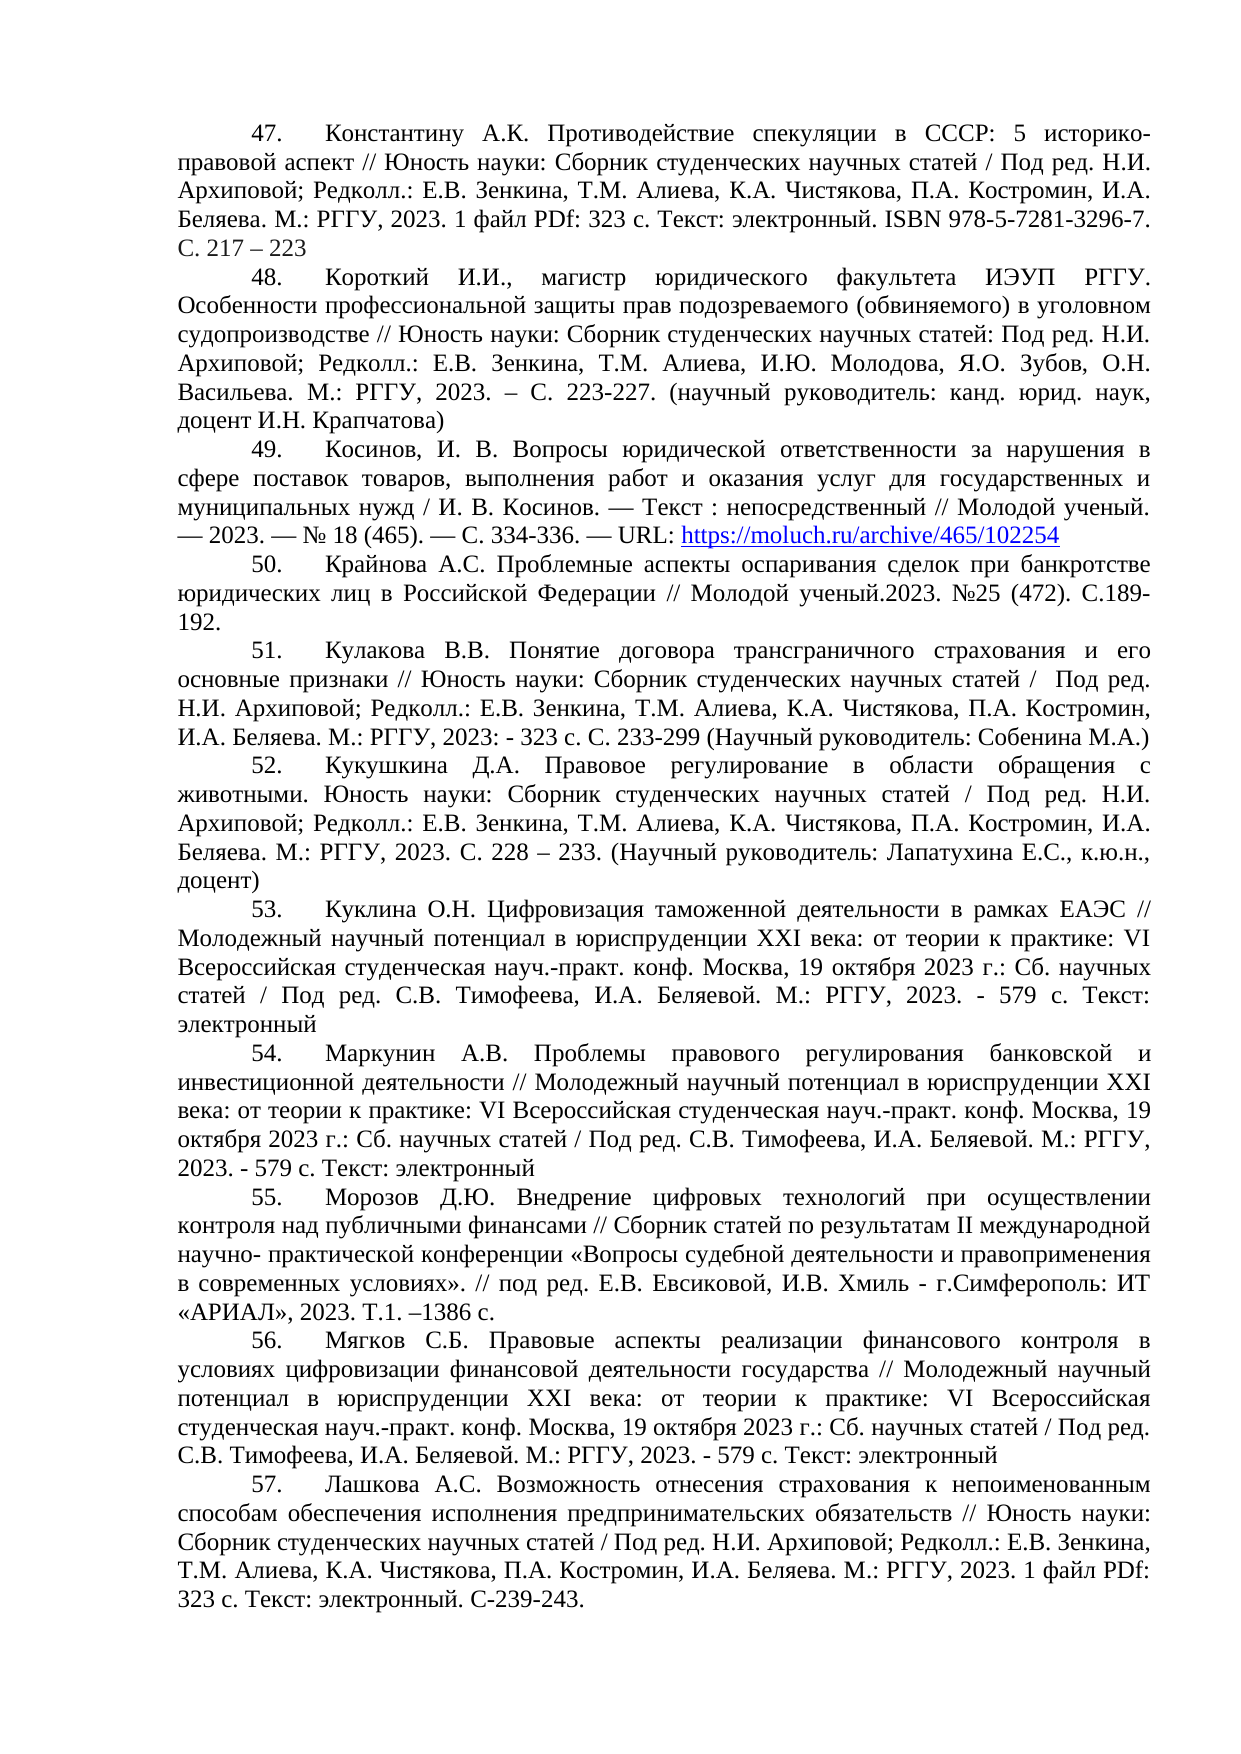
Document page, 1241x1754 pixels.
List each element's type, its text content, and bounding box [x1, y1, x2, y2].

list Мягков С.Б. Правовые аспекты реализации финансового контроля в условиях цифровизации финансовой деятельности государства // Молодежный научный потенциал в юриспруденции XXI века: от теории к практике: VI Всероссийская студенческая науч.-практ. конф. Москва, 19 октября 2023 г.: Сб. научных статей / Под ред. С.В. Тимофеева, И.А. Беляевой. М.: РГГУ, 2023. - 579 с. Текст: электронный [177, 1326, 1152, 1469]
list Морозов Д.Ю. Внедрение цифровых технологий при осуществлении контроля над публичными финансами // Сборник статей по результатам II международной научно- практической конференции «Вопросы судебной деятельности и правоприменения в современных условиях». // под ред. Е.В. Евсиковой, И.В. Хмиль - г.Симферополь: ИТ «АРИАЛ», 2023. Т.1. –1386 с. [177, 1182, 1152, 1326]
list Кукушкина Д.А. Правовое регулирование в области обращения с животными. Юность науки: Сборник студенческих научных статей / Под ред. Н.И. Архиповой; Редколл.: Е.В. Зенкина, Т.М. Алиева, К.А. Чистякова, П.А. Костромин, И.А. Беляева. М.: РГГУ, 2023. С. 228 – 233. (Научный руководитель: Лапатухина Е.С., к.ю.н., доцент) [177, 751, 1152, 894]
list Куклина О.Н. Цифровизация таможенной деятельности в рамках ЕАЭС // Молодежный научный потенциал в юриспруденции XXI века: от теории к практике: VI Всероссийская студенческая науч.-практ. конф. Москва, 19 октября 2023 г.: Сб. научных статей / Под ред. С.В. Тимофеева, И.А. Беляевой. М.: РГГУ, 2023. - 579 с. Текст: электронный [177, 894, 1152, 1038]
list Константину А.К. Противодействие спекуляции в СССР: 5 историко-правовой аспект // Юность науки: Сборник студенческих научных статей / Под ред. Н.И. Архиповой; Редколл.: Е.В. Зенкина, Т.М. Алиева, К.А. Чистякова, П.А. Костромин, И.А. Беляева. М.: РГГУ, 2023. 1 файл PDf: 323 с. Текст: электронный. ISBN 978-5-7281-3296-7. С. 217 – 223 [177, 118, 1152, 262]
list Короткий И.И., магистр юридического факультета ИЭУП РГГУ. Особенности профессиональной защиты прав подозреваемого (обвиняемого) в уголовном судопроизводстве // Юность науки: Сборник студенческих научных статей: Под ред. Н.И. Архиповой; Редколл.: Е.В. Зенкина, Т.М. Алиева, И.Ю. Молодова, Я.О. Зубов, О.Н. Васильева. М.: РГГУ, 2023. – С. 223-227. (научный руководитель: канд. юрид. наук, доцент И.Н. Крапчатова) [177, 262, 1152, 434]
list Кулакова В.В. Понятие договора трансграничного страхования и его основные признаки // Юность науки: Сборник студенческих научных статей / Под ред. Н.И. Архиповой; Редколл.: Е.В. Зенкина, Т.М. Алиева, К.А. Чистякова, П.А. Костромин, И.А. Беляева. М.: РГГУ, 2023: - 323 с. С. 233-299 (Научный руководитель: Собенина М.А.) [177, 636, 1152, 751]
list Косинов, И. В. Вопросы юридической ответственности за нарушения в сфере поставок товаров, выполнения работ и оказания услуг для государственных и муниципальных нужд / И. В. Косинов. — Текст : непосредственный // Молодой ученый. — 2023. — № 18 (465). — С. 334-336. — URL: https://moluch.ru/archive/465/102254 [177, 434, 1152, 549]
list Крайнова А.С. Проблемные аспекты оспаривания сделок при банкротстве юридических лиц в Российской Федерации // Молодой ученый.2023. №25 (472). С.189-192. [177, 549, 1152, 636]
list Маркунин А.В. Проблемы правового регулирования банковской и инвестиционной деятельности // Молодежный научный потенциал в юриспруденции XXI века: от теории к практике: VI Всероссийская студенческая науч.-практ. конф. Москва, 19 октября 2023 г.: Сб. научных статей / Под ред. С.В. Тимофеева, И.А. Беляевой. М.: РГГУ, 2023. - 579 с. Текст: электронный [177, 1038, 1152, 1182]
list Лашкова А.С. Возможность отнесения страхования к непоименованным способам обеспечения исполнения предпринимательских обязательств // Юность науки: Сборник студенческих научных статей / Под ред. Н.И. Архиповой; Редколл.: Е.В. Зенкина, Т.М. Алиева, К.А. Чистякова, П.А. Костромин, И.А. Беляева. М.: РГГУ, 2023. 1 файл PDf: 323 с. Текст: электронный. С-239-243. [177, 1469, 1152, 1613]
